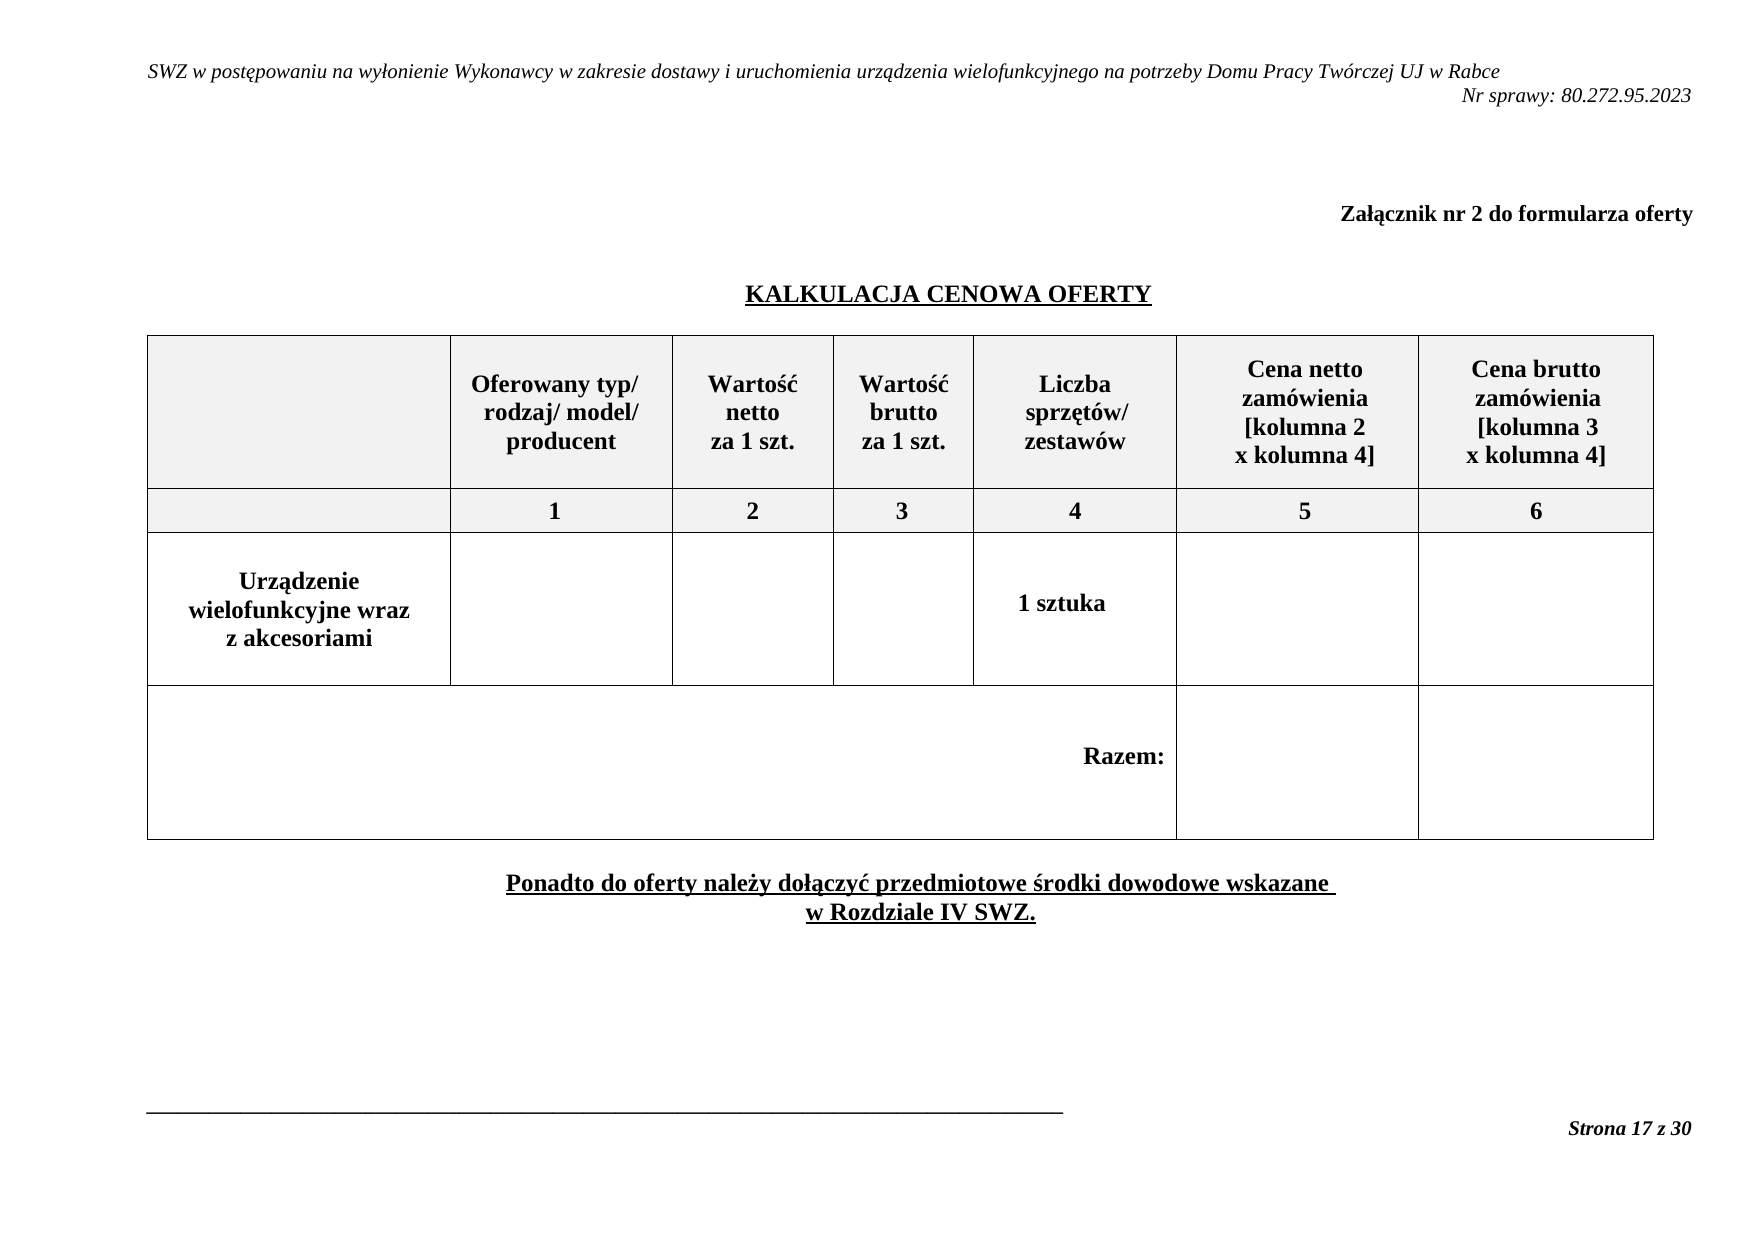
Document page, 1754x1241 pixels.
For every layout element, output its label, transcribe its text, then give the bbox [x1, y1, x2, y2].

table_cell 3 [834, 489, 973, 532]
table_cell [451, 533, 672, 685]
table_cell 1 [451, 489, 672, 532]
table_header Oferowany typ/ rodzaj/ model/ producent [451, 336, 672, 488]
table_header Wartość netto za 1 szt. [673, 336, 833, 488]
table_cell 4 [974, 489, 1176, 532]
table_cell Razem: [148, 686, 1176, 839]
text Załącznik nr 2 do formularza oferty [148, 200, 1693, 227]
text Ponadto do oferty należy dołączyć przedmiotowe środki dowodowe wskazane w Rozdziale IV SWZ. [148, 868, 1693, 926]
table_cell 5 [1177, 489, 1418, 532]
table_cell 1 sztuka [974, 533, 1176, 685]
table_header Cena netto zamówienia [kolumna 2 x kolumna 4] [1177, 336, 1418, 488]
table_cell [1177, 533, 1418, 685]
table_cell [834, 533, 973, 685]
table_header Liczba sprzętów/ zestawów [974, 336, 1176, 488]
table_cell [1419, 686, 1653, 839]
text KALKULACJA CENOWA OFERTY [204, 279, 1693, 308]
table_cell 6 [1419, 489, 1653, 532]
table_cell 2 [673, 489, 833, 532]
table_header [148, 336, 450, 488]
table_cell [1419, 533, 1653, 685]
table_header Cena brutto zamówienia [kolumna 3 x kolumna 4] [1419, 336, 1653, 488]
table_cell [1177, 686, 1418, 839]
table_cell [673, 533, 833, 685]
table_cell [148, 489, 450, 532]
table_header Wartość brutto za 1 szt. [834, 336, 973, 488]
table_cell Urządzenie wielofunkcyjne wraz z akcesoriami [148, 533, 450, 685]
